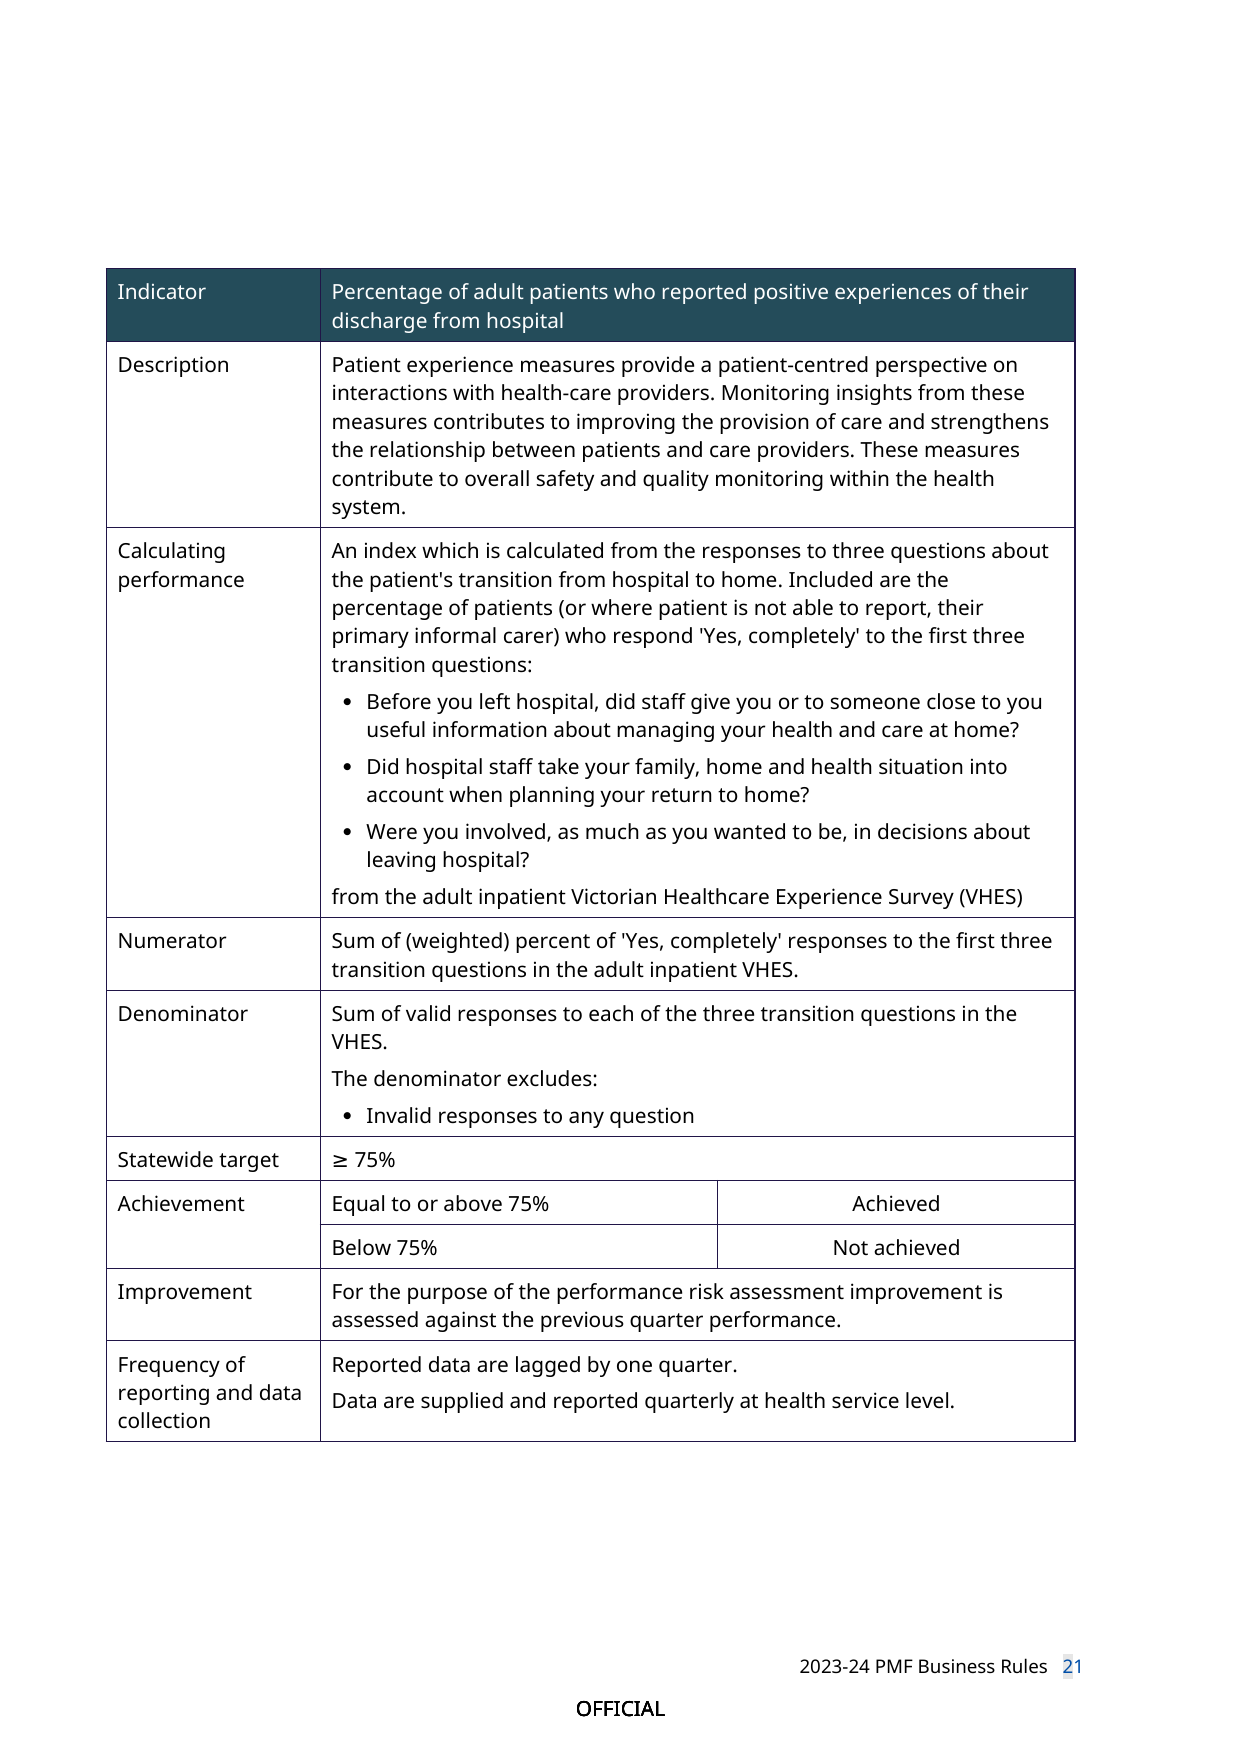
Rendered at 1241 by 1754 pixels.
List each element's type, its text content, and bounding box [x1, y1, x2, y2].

table_cell ≥ 75% [321, 1137, 1074, 1180]
table_cell Achieved [718, 1181, 1074, 1224]
table_cell Denominator [107, 991, 320, 1136]
table_cell Calculating performance [107, 528, 320, 917]
table_cell Not achieved [718, 1225, 1074, 1268]
table_cell Improvement [107, 1269, 320, 1340]
table_cell Equal to or above 75% [321, 1181, 717, 1224]
table_cell Description [107, 342, 320, 527]
table_cell Below 75% [321, 1225, 717, 1268]
table_cell Numerator [107, 918, 320, 989]
table_cell Reported data are lagged by one quarter. Data are supplied and reported quarterly at health service level. [321, 1341, 1074, 1441]
table_cell For the purpose of the performance risk assessment improvement is assessed against the previous quarter performance. [321, 1269, 1074, 1340]
table_cell An index which is calculated from the responses to three questions about the patient's transition from hospital to home. Included are the percentage of patients (or where patient is not able to report, their primary informal carer) who respond 'Yes, completely' to the first three transition questions: Before you left hospital, did staff give you or to someone close to you useful information about managing your health and care at home? Did hospital staff take your family, home and health situation into account when planning your return to home? Were you involved, as much as you wanted to be, in decisions about leaving hospital? from the adult inpatient Victorian Healthcare Experience Survey (VHES) [321, 528, 1074, 917]
table_cell Statewide target [107, 1137, 320, 1180]
table_cell Frequency of reporting and data collection [107, 1341, 320, 1441]
table_header Indicator [107, 269, 320, 341]
table_cell Patient experience measures provide a patient-centred perspective on interactions with health-care providers. Monitoring insights from these measures contributes to improving the provision of care and strengthens the relationship between patients and care providers. These measures contribute to overall safety and quality monitoring within the health system. [321, 342, 1074, 527]
table_cell Sum of valid responses to each of the three transition questions in the VHES. The denominator excludes: Invalid responses to any question [321, 991, 1074, 1136]
table_cell Sum of (weighted) percent of 'Yes, completely' responses to the first three transition questions in the adult inpatient VHES. [321, 918, 1074, 989]
table_header Percentage of adult patients who reported positive experiences of their discharge from hospital [321, 269, 1074, 341]
table_cell Achievement [107, 1181, 320, 1268]
